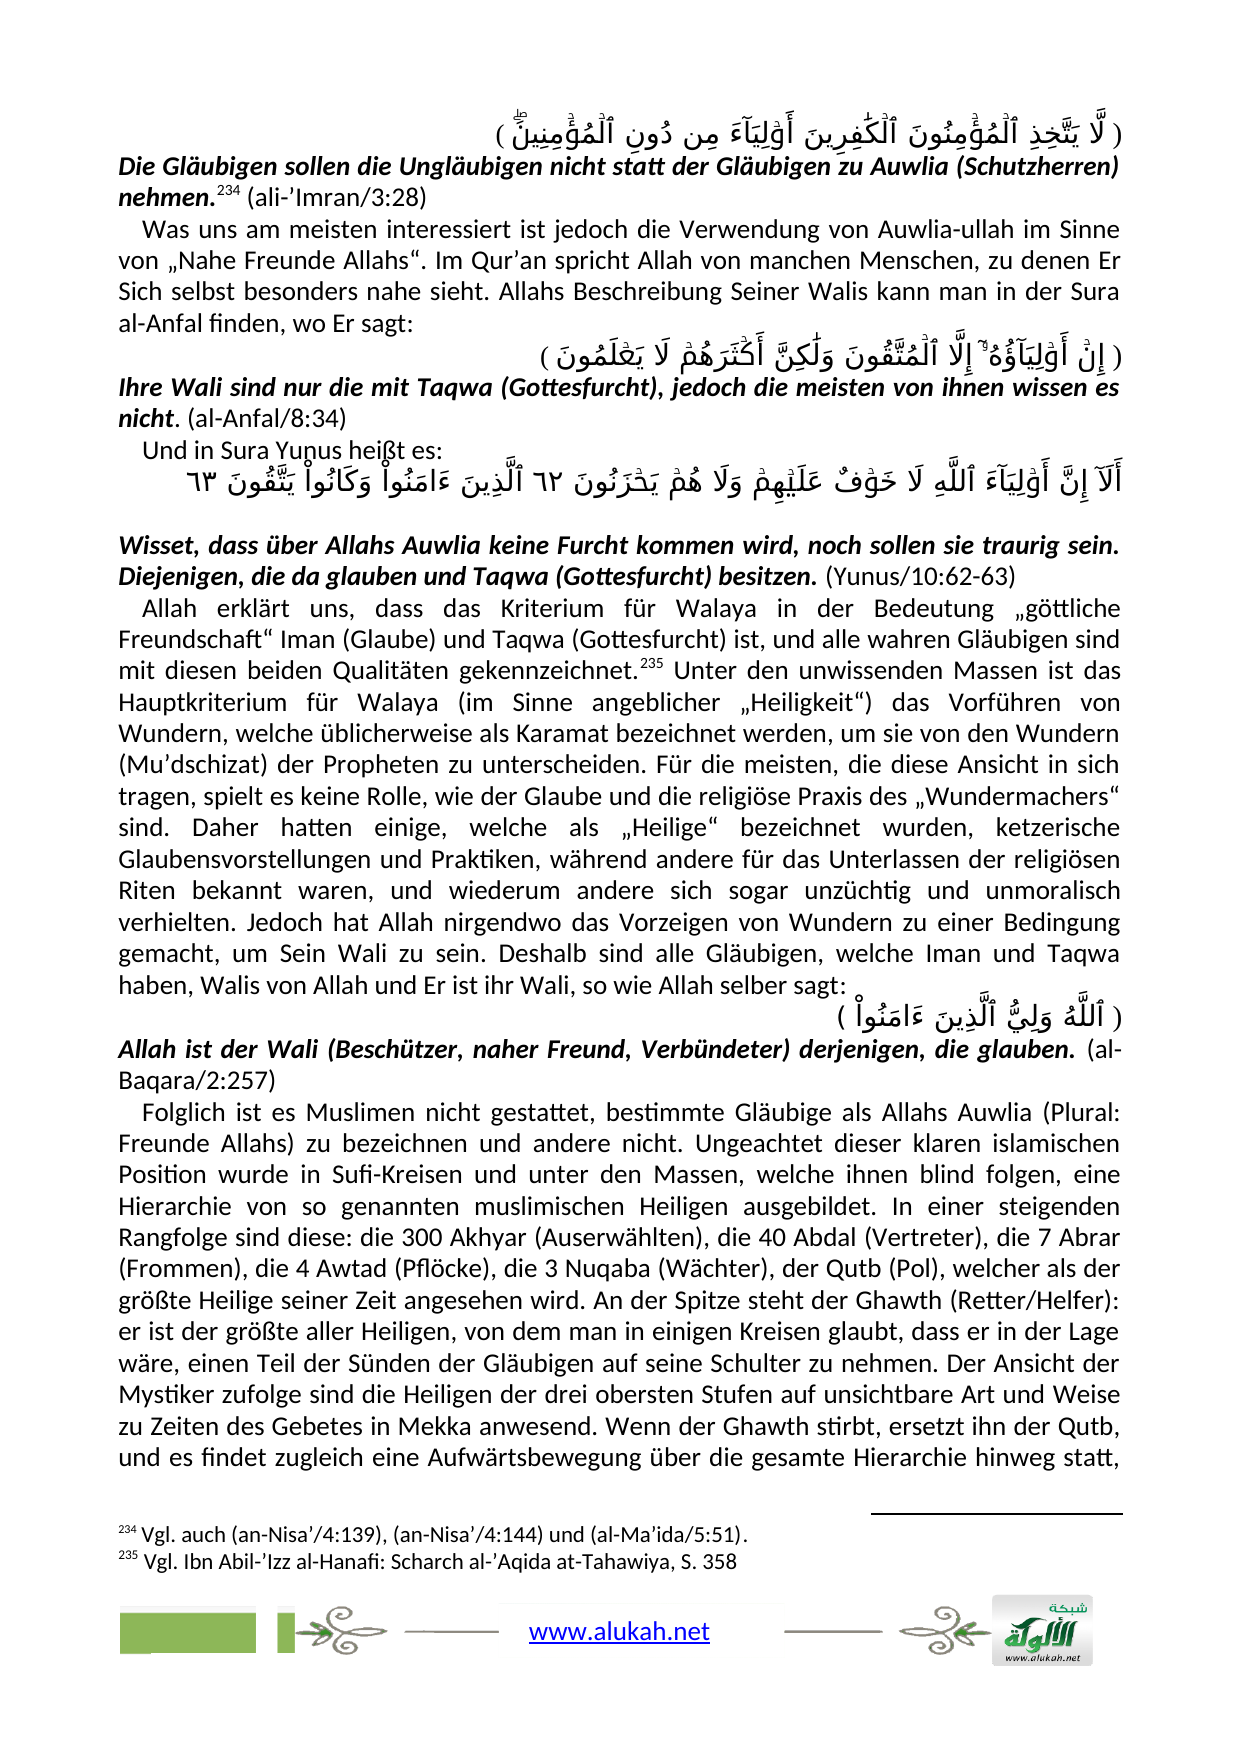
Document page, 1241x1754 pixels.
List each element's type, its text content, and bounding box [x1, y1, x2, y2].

text Ihre Wali sind nur die mit Taqwa (Gottesfurcht), jedoch die meisten von ihnen wissen es nicht. (al-Anfal/8:34) [118, 371, 1122, 434]
text Allah ist der Wali (Beschützer, naher Freund, Verbündeter) derjenigen, die glauben. (al-Baqara/2:257) [118, 1033, 1122, 1096]
text Wisset, dass über Allahs Auwlia keine Furcht kommen wird, noch sollen sie traurig sein. Diejenigen, die da glauben und Taqwa (Gottesfurcht) besitzen. (Yunus/10:62-63) [118, 529, 1122, 592]
text ( لَّا يَتَّخِذِ ٱلۡمُؤۡمِنُونَ ٱلۡكَٰفِرِينَ أَوۡلِيَآءَ مِن دُونِ ٱلۡمُؤۡمِنِينَۖ ) [118, 118, 1122, 151]
picture [118, 1591, 1094, 1673]
text Und in Sura Yunus heißt es: [118, 434, 1122, 466]
text ( ٱللَّهُ وَلِيُّ ٱلَّذِينَ ءَامَنُواْ ) [118, 1001, 1122, 1033]
text ( إِنۡ أَوۡلِيَآؤُهُۥٓ إِلَّا ٱلۡمُتَّقُونَ وَلَٰكِنَّ أَكۡثَرَهُمۡ لَا يَعۡلَمُونَ ) [118, 339, 1122, 371]
text Allah erklärt uns, dass das Kriterium für Walaya in der Bedeutung „göttliche Freundschaft“ Iman (Glaube) und Taqwa (Gottesfurcht) ist, und alle wahren Gläubigen sind mit diesen beiden Qualitäten gekennzeichnet. Unter den unwissenden Massen ist das Hauptkriterium für Walaya (im Sinne angeblicher „Heiligkeit“) das Vorführen von Wundern, welche üblicherweise als Karamat bezeichnet werden, um sie von den Wundern (Mu’dschizat) der Propheten zu unterscheiden. Für die meisten, die diese Ansicht in sich tragen, spielt es keine Rolle, wie der Glaube und die religiöse Praxis des „Wundermachers“ sind. Daher hatten einige, welche als „Heilige“ bezeichnet wurden, ketzerische Glaubensvorstellungen und Praktiken, während andere für das Unterlassen der religiösen Riten bekannt waren, und wiederum andere sich sogar unzüchtig und unmoralisch verhielten. Jedoch hat Allah nirgendwo das Vorzeigen von Wundern zu einer Bedingung gemacht, um Sein Wali zu sein. Deshalb sind alle Gläubigen, welche Iman und Taqwa haben, Walis von Allah und Er ist ihr Wali, so wie Allah selber sagt: [118, 592, 1122, 1001]
text أَلَآ إِنَّ أَوۡلِيَآءَ ٱللَّهِ لَا خَوۡفٌ عَلَيۡهِمۡ وَلَا هُمۡ يَحۡزَنُونَ ٦٢ ٱلَّذِينَ ءَامَنُواْ وَكَانُواْ يَتَّقُونَ ٦٣ [118, 466, 1122, 498]
text Was uns am meisten interessiert ist jedoch die Verwendung von Auwlia-ullah im Sinne von „Nahe Freunde Allahs“. Im Qur’an spricht Allah von manchen Menschen, zu denen Er Sich selbst besonders nahe sieht. Allahs Beschreibung Seiner Walis kann man in der Sura al-Anfal finden, wo Er sagt: [118, 213, 1122, 339]
text Die Gläubigen sollen die Ungläubigen nicht statt der Gläubigen zu Auwlia (Schutzherren) nehmen. (ali-’Imran/3:28) [118, 151, 1122, 213]
